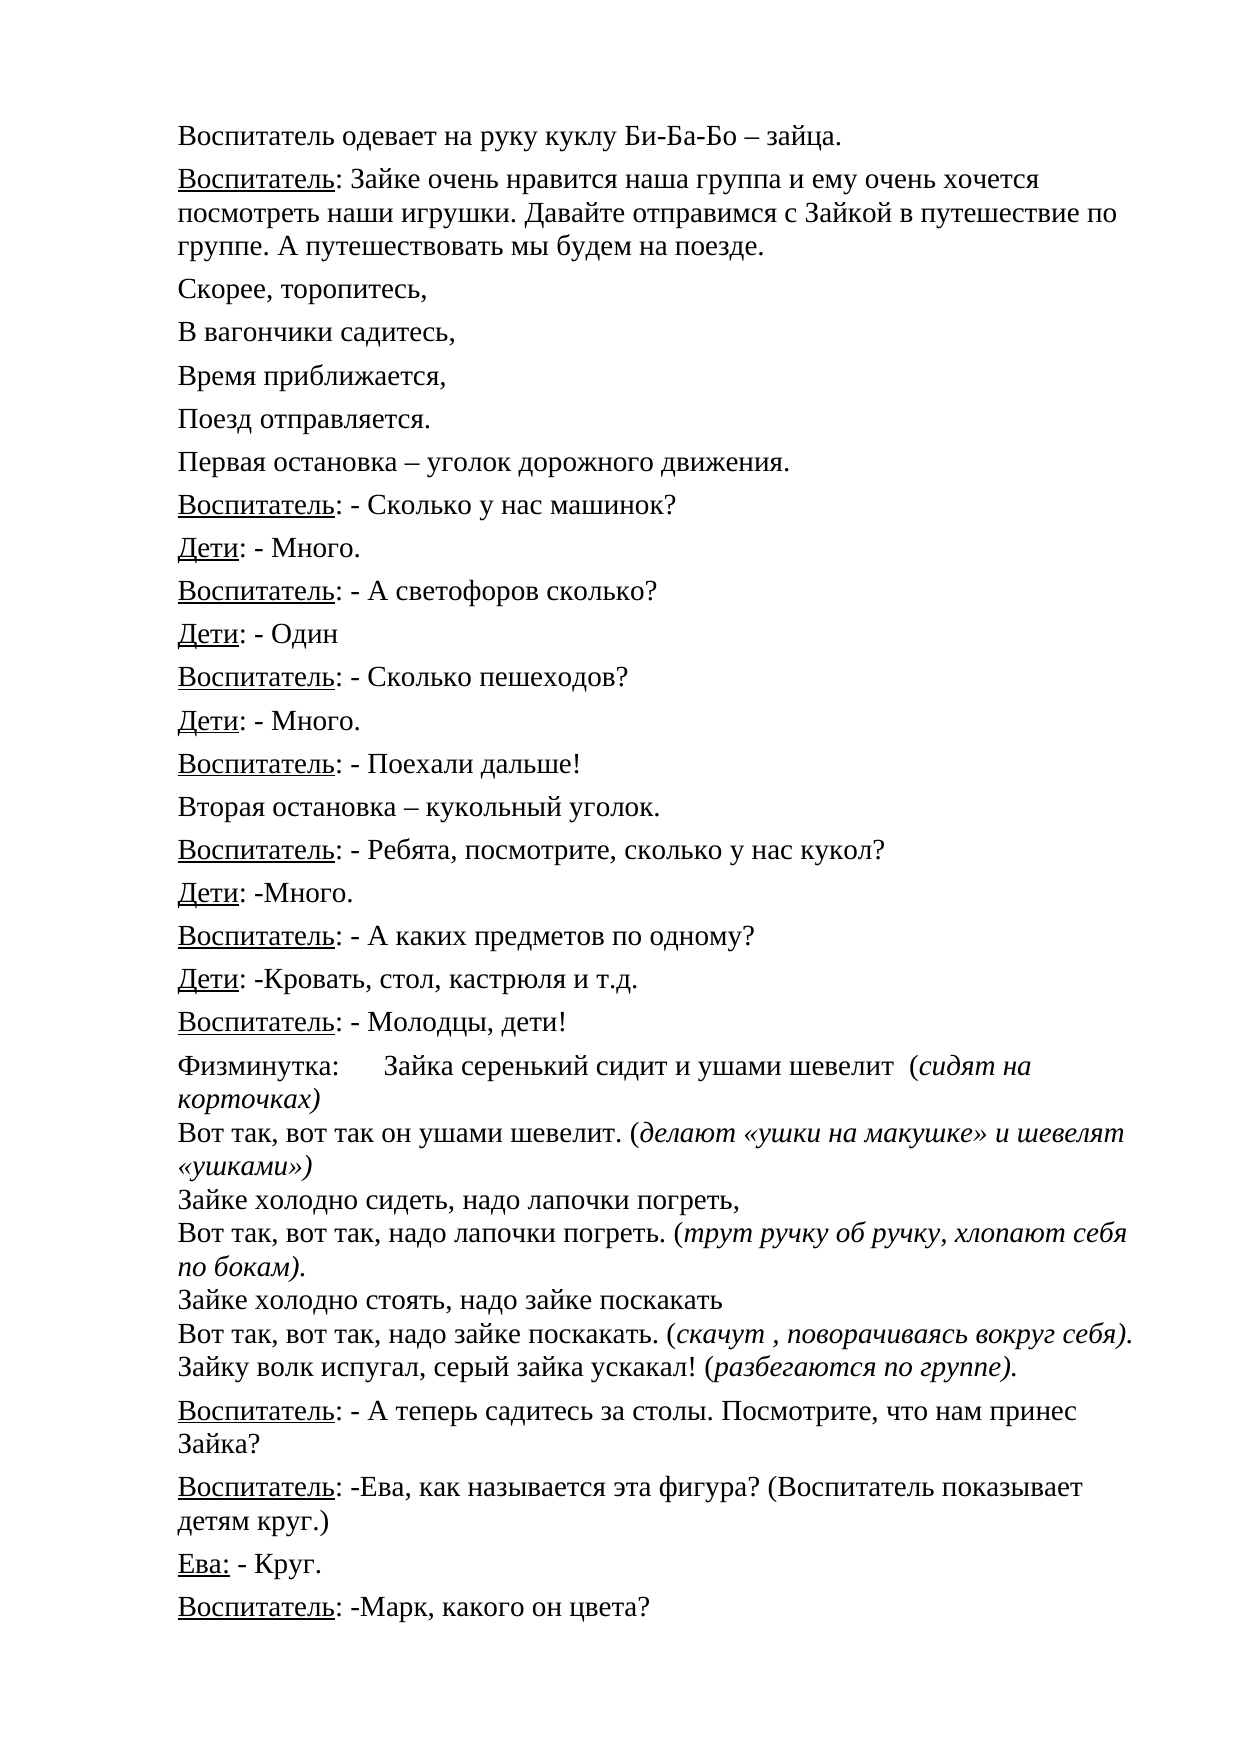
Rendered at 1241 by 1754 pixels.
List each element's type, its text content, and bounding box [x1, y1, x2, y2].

text Время приближается, [177, 358, 1152, 391]
text Воспитатель: - А теперь садитесь за столы. Посмотрите, что нам принес Зайка? [177, 1393, 1152, 1460]
text Физминутка: Зайка серенький сидит и ушами шевелит (сидят на корточках) [177, 1048, 1141, 1115]
text Воспитатель: - Сколько у нас машинок? [177, 487, 1152, 521]
text Зайке холодно сидеть, надо лапочки погреть, [177, 1182, 1141, 1215]
text Воспитатель: - А светофоров сколько? [177, 573, 1152, 607]
text Дети: - Много. [177, 530, 1152, 564]
text Вторая остановка – кукольный уголок. [177, 789, 1152, 822]
text Воспитатель: - Ребята, посмотрите, сколько у нас кукол? [177, 832, 1152, 866]
text Вот так, вот так, надо зайке поскакать. (скачут , поворачиваясь вокруг себя). [177, 1316, 1141, 1349]
text Воспитатель: - Молодцы, дети! [177, 1004, 1152, 1038]
text Воспитатель: - Сколько пешеходов? [177, 659, 1152, 693]
text Воспитатель: Зайке очень нравится наша группа и ему очень хочется посмотреть наши игрушки. Давайте отправимся с Зайкой в путешествие по группе. А путешествовать мы будем на поезде. [177, 161, 1152, 262]
text Поезд отправляется. [177, 401, 1152, 434]
text Дети: -Много. [177, 875, 1152, 909]
text Первая остановка – уголок дорожного движения. [177, 444, 1152, 477]
text В вагончики садитесь, [177, 314, 1152, 348]
text Вот так, вот так он ушами шевелит. (делают «ушки на макушке» и шевелят «ушками») [177, 1115, 1141, 1182]
text Зайке холодно стоять, надо зайке поскакать [177, 1282, 1141, 1316]
text Воспитатель: -Марк, какого он цвета? [177, 1589, 1152, 1623]
text Ева: - Круг. [177, 1546, 1152, 1579]
text Дети: - Один [177, 616, 1152, 650]
text Воспитатель одевает на руку куклу Би-Ба-Бо – зайца. [177, 118, 1152, 152]
text Дети: - Много. [177, 703, 1152, 736]
text Зайку волк испугал, серый зайка ускакал! (разбегаются по группе). [177, 1349, 1141, 1383]
text Дети: -Кровать, стол, кастрюля и т.д. [177, 961, 1152, 995]
text Скорее, торопитесь, [177, 271, 1152, 305]
text Вот так, вот так, надо лапочки погреть. (трут ручку об ручку, хлопают себя по бокам). [177, 1215, 1141, 1282]
text Воспитатель: - А каких предметов по одному? [177, 918, 1152, 952]
text Воспитатель: -Ева, как называется эта фигура? (Воспитатель показывает детям круг.) [177, 1469, 1152, 1536]
text Воспитатель: - Поехали дальше! [177, 746, 1152, 779]
